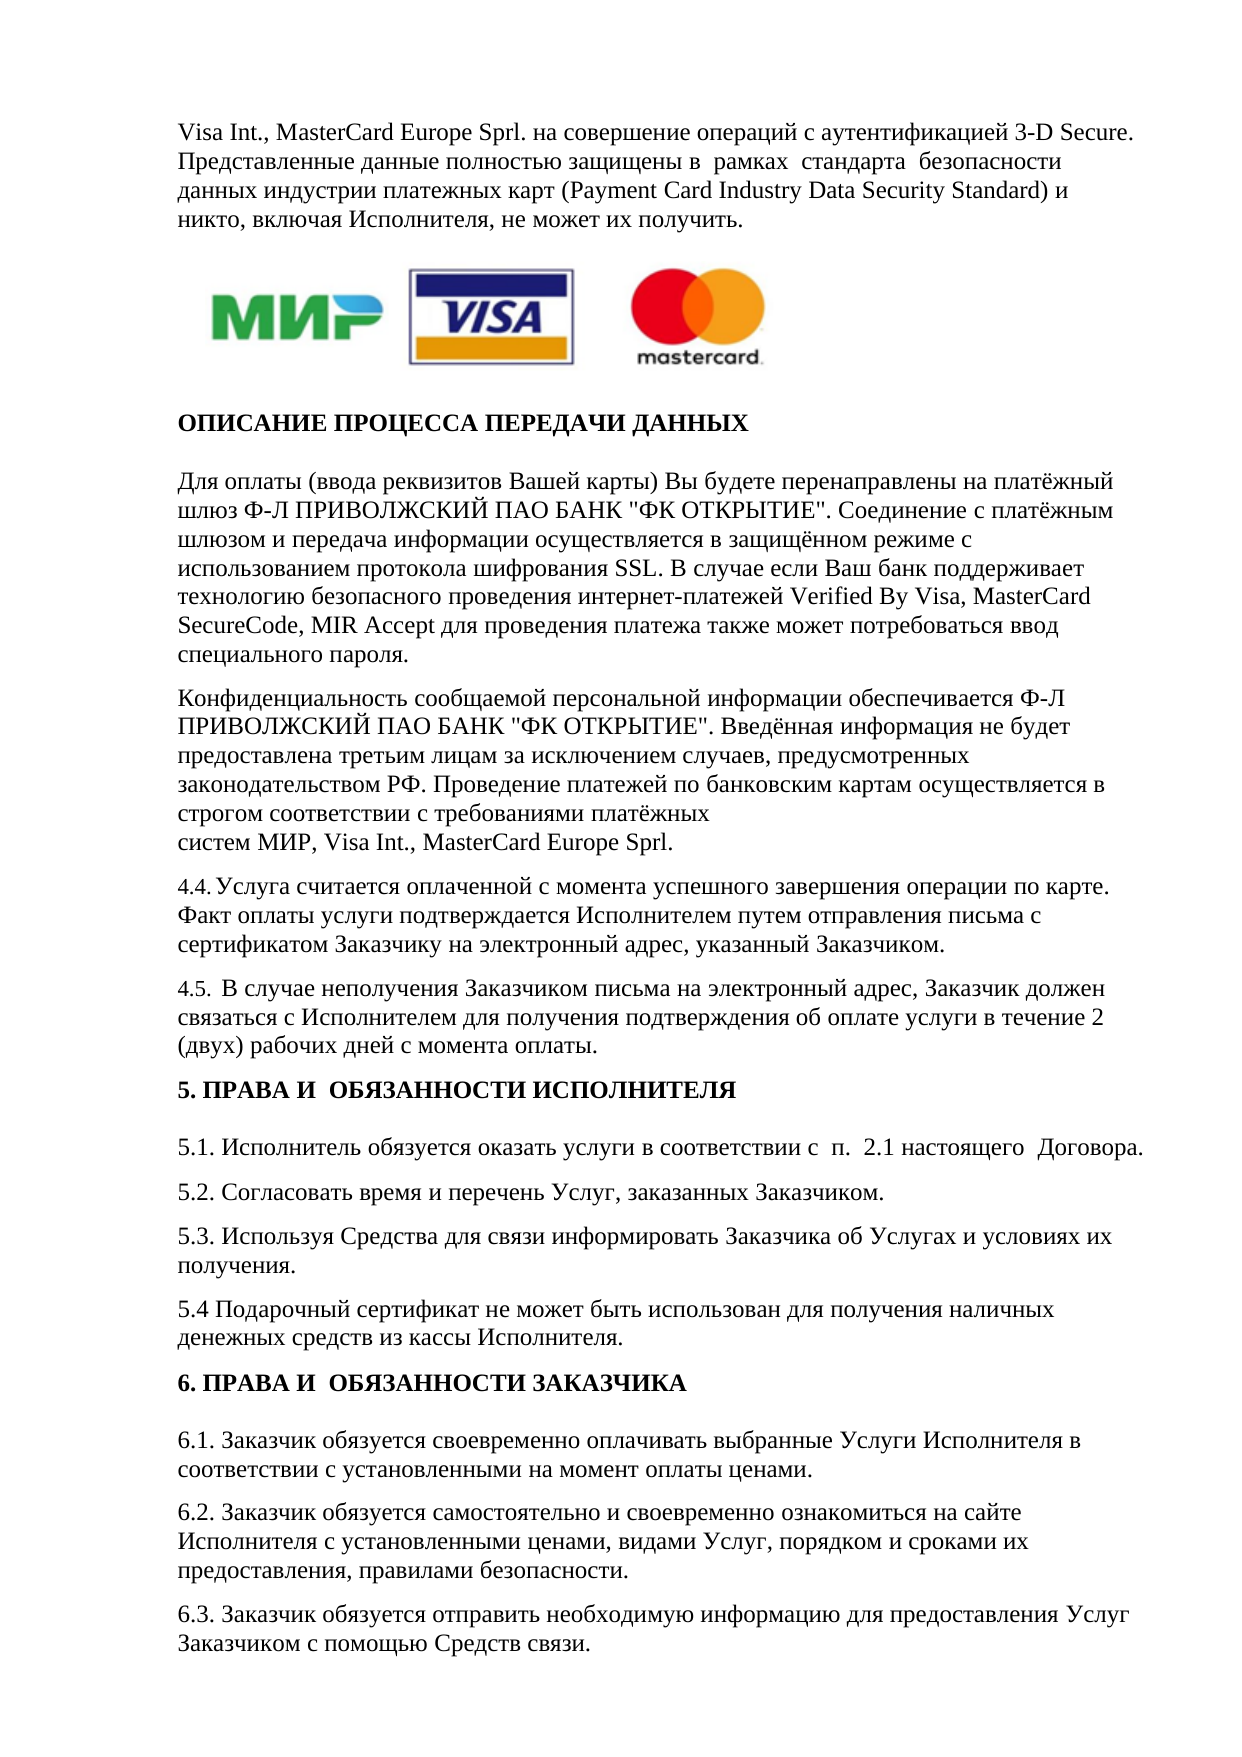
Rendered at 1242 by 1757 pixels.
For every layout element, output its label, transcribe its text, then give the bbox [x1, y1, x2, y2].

list В случае неполучения Заказчиком письма на электронный адрес, Заказчик должен связаться с Исполнителем для получения подтверждения об оплате услуги в течение 2 (двух) рабочих дней с момента оплаты. [177, 973, 1130, 1059]
subtitle ПРАВА И ОБЯЗАННОСТИ ЗАКАЗЧИКА [177, 1368, 1164, 1396]
text Visa Int., MasterCard Europe Sprl. на совершение операций с аутентификацией 3-D Secure. Представленные данные полностью защищены в рамках стандарта безопасности данных индустрии платежных карт (Payment Card Industry Data Security Standard) и никто, включая Исполнителя, не может их получить. [177, 117, 1136, 233]
text 5.4 Подарочный сертификат не может быть использован для получения наличных денежных средств из кассы Исполнителя. [177, 1295, 1057, 1351]
text Факт оплаты услуги подтверждается Исполнителем путем отправления письма с сертификатом Заказчику на электронный адрес, указанный Заказчиком. [177, 901, 1044, 958]
list Согласовать время и перечень Услуг, заказанных Заказчиком. [177, 1177, 1164, 1206]
list Услуга считается оплаченной с момента успешного завершения операции по карте. [177, 871, 1164, 900]
text Конфиденциальность сообщаемой персональной информации обеспечивается Ф-Л ПРИВОЛЖСКИЙ ПАО БАНК "ФК ОТКРЫТИЕ". Введённая информация не будет предоставлена третьим лицам за исключением случаев, предусмотренных законодательством РФ. Проведение платежей по банковским картам осуществляется в строгом соответствии с требованиями платёжных [177, 683, 1164, 826]
text систем МИР, Visa Int., MasterCard Europe Sprl. [177, 827, 1164, 856]
subtitle ПРАВА И ОБЯЗАННОСТИ ИСПОЛНИТЕЛЯ [177, 1075, 1164, 1104]
list Исполнитель обязуется оказать услуги в соответствии с п. 2.1 настоящего Договора. [177, 1132, 1164, 1160]
list Заказчик обязуется своевременно оплачивать выбранные Услуги Исполнителя в соответствии с установленными на момент оплаты ценами. [177, 1426, 1082, 1482]
subtitle ОПИСАНИЕ ПРОЦЕССА ПЕРЕДАЧИ ДАННЫХ [177, 408, 1164, 437]
picture [205, 261, 791, 377]
text Для оплаты (ввода реквизитов Вашей карты) Вы будете перенаправлены на платёжный шлюз Ф-Л ПРИВОЛЖСКИЙ ПАО БАНК "ФК ОТКРЫТИЕ". Соединение с платёжным шлюзом и передача информации осуществляется в защищённом режиме с использованием протокола шифрования SSL. В случае если Ваш банк поддерживает технологию безопасного проведения интернет-платежей Verified By Visa, MasterCard SecureCode, MIR Accept для проведения платежа также может потребоваться ввод специального пароля. [177, 466, 1129, 668]
list Заказчик обязуется самостоятельно и своевременно ознакомиться на сайте Исполнителя с установленными ценами, видами Услуг, порядком и сроками их предоставления, правилами безопасности. [177, 1497, 1054, 1584]
list Заказчик обязуется отправить необходимую информацию для предоставления Услуг Заказчиком с помощью Средств связи. [177, 1600, 1136, 1657]
list Используя Средства для связи информировать Заказчика об Услугах и условиях их получения. [177, 1221, 1138, 1279]
